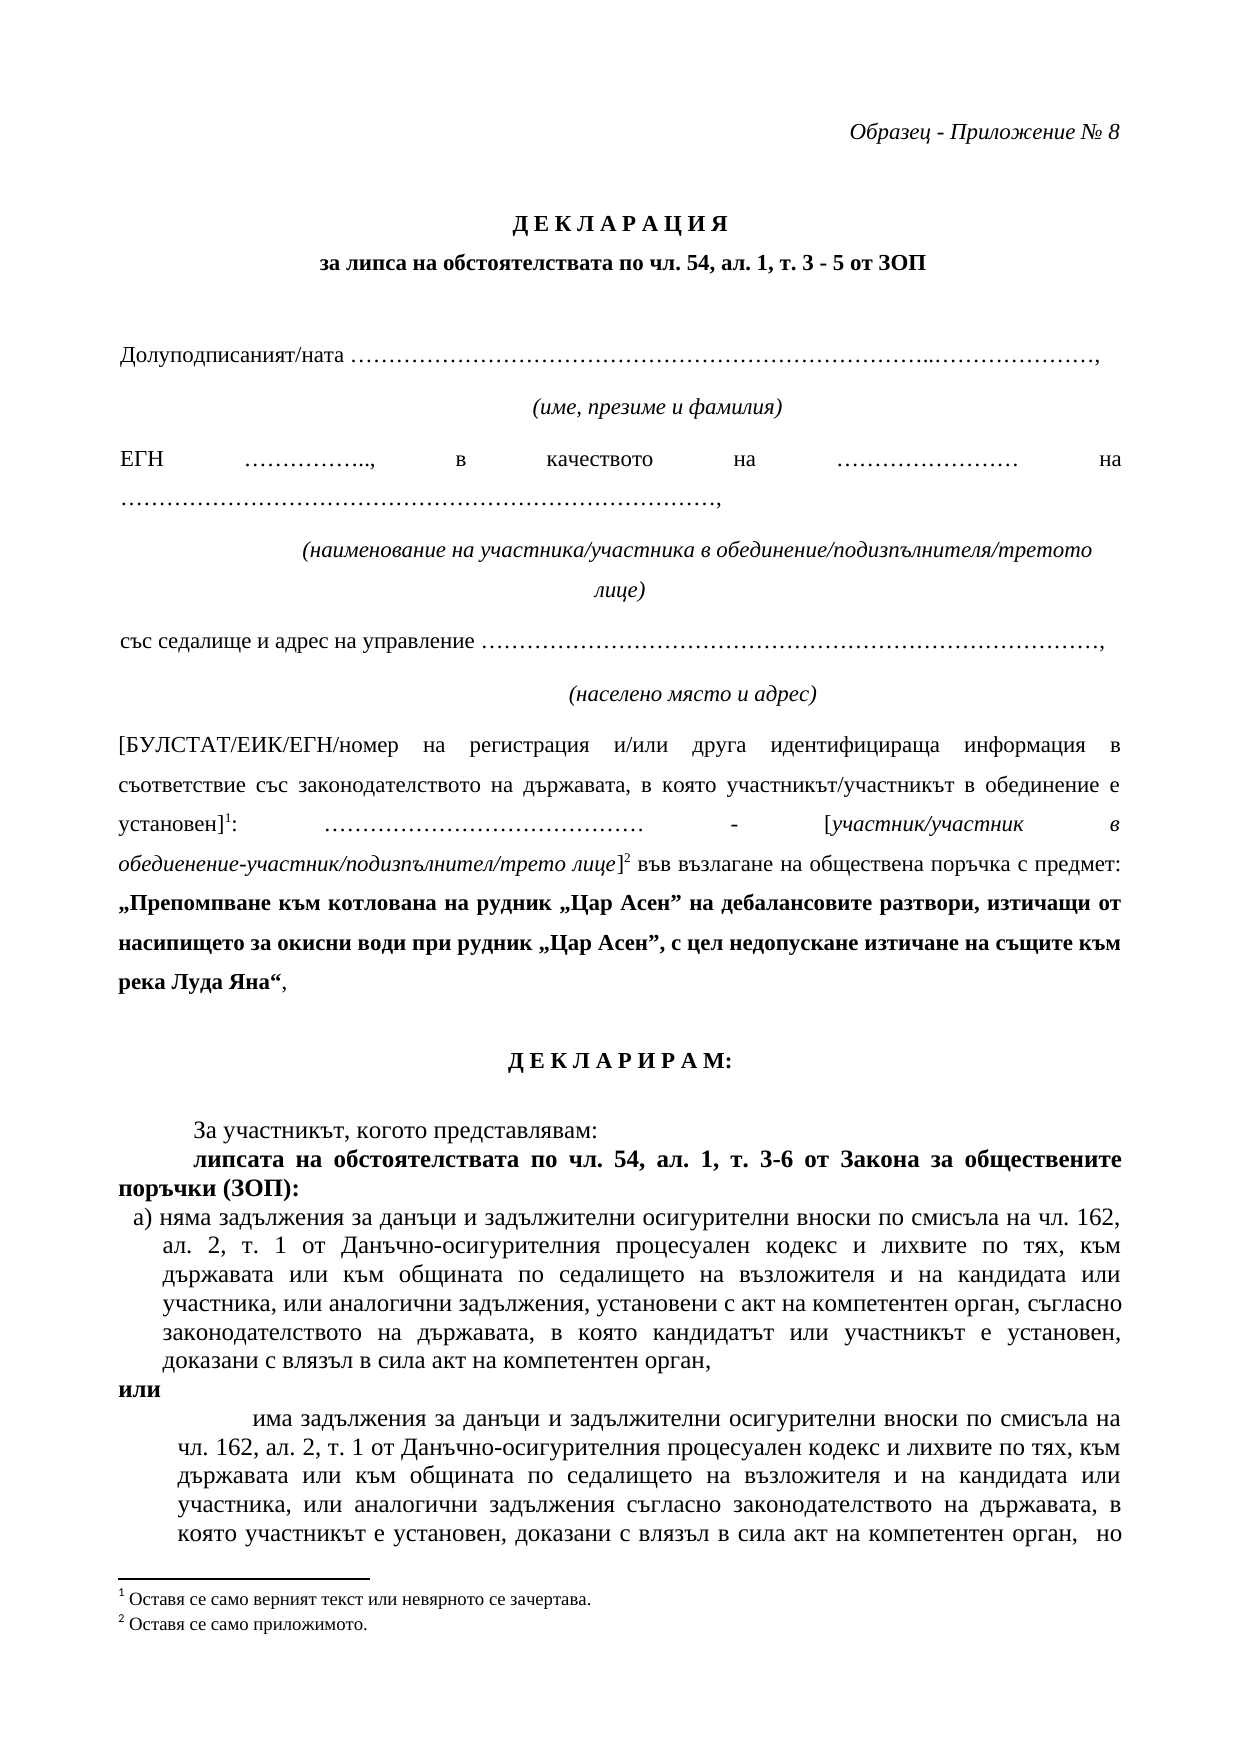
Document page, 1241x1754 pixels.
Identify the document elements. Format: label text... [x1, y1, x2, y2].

text Долуподписаният/ната …………………………………………………………………..…………………, [120, 341, 1122, 367]
text за липса на обстоятелствата по чл. 54, ал. 1, т. 3 - 5 от ЗОП [118, 248, 1122, 275]
text Образец - Приложение № 8 [118, 118, 1122, 144]
text или [118, 1374, 1122, 1403]
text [177, 1403, 1122, 1547]
text (наименование на участника/участника в обединение/подизпълнителя/третото лице) [120, 536, 1122, 602]
text а) няма задължения за данъци и задължителни осигурителни вноски по смисъла на чл. 162, ал. 2, т. 1 от Данъчно-осигурителния процесуален кодекс и лихвите по тях, към държавата или към общината по седалището на възложителя и на кандидата или участника, или аналогични задължения, установени с акт на компетентен орган, съгласно законодателството на държавата, в която кандидатът или участникът е установен, доказани с влязъл в сила акт на компетентен орган, [133, 1202, 1122, 1374]
text (име, презиме и фамилия) [120, 393, 1122, 419]
text Д Е К Л А Р А Ц И Я [118, 210, 1122, 236]
text липсата на обстоятелствата по чл. 54, ал. 1, т. 3-6 от Закона за обществените поръчки (ЗОП): [118, 1144, 1122, 1202]
text със седалище и адрес на управление ………………………………………………………………………, [120, 628, 1122, 654]
text За участникът, когото представлявам: [118, 1116, 1122, 1144]
text Д Е К Л А Р И Р А М: [118, 1047, 1122, 1074]
text (населено място и адрес) [191, 679, 1122, 706]
text ЕГН …………….., в качеството на …………………… на ……………………………………………………………………, [120, 445, 1122, 511]
text [БУЛСТАТ/ЕИК/EГН/номер на регистрация и/или друга идентифицираща информация в съответствие със законодателството на държавата, в която участникът/участникът в обединение е установен]: …………………………………… - [участник/участник в обедиенение-участник/подизпълнител/трето лице] във възлагане на обществена поръчка с предмет: „Препомпване към котлована на рудник „Цар Асен” на дебалансовите разтвори, изтичащи от насипището за окисни води при рудник „Цар Асен”, с цел недопускане изтичане на същите към река Луда Яна“, [118, 732, 1122, 995]
